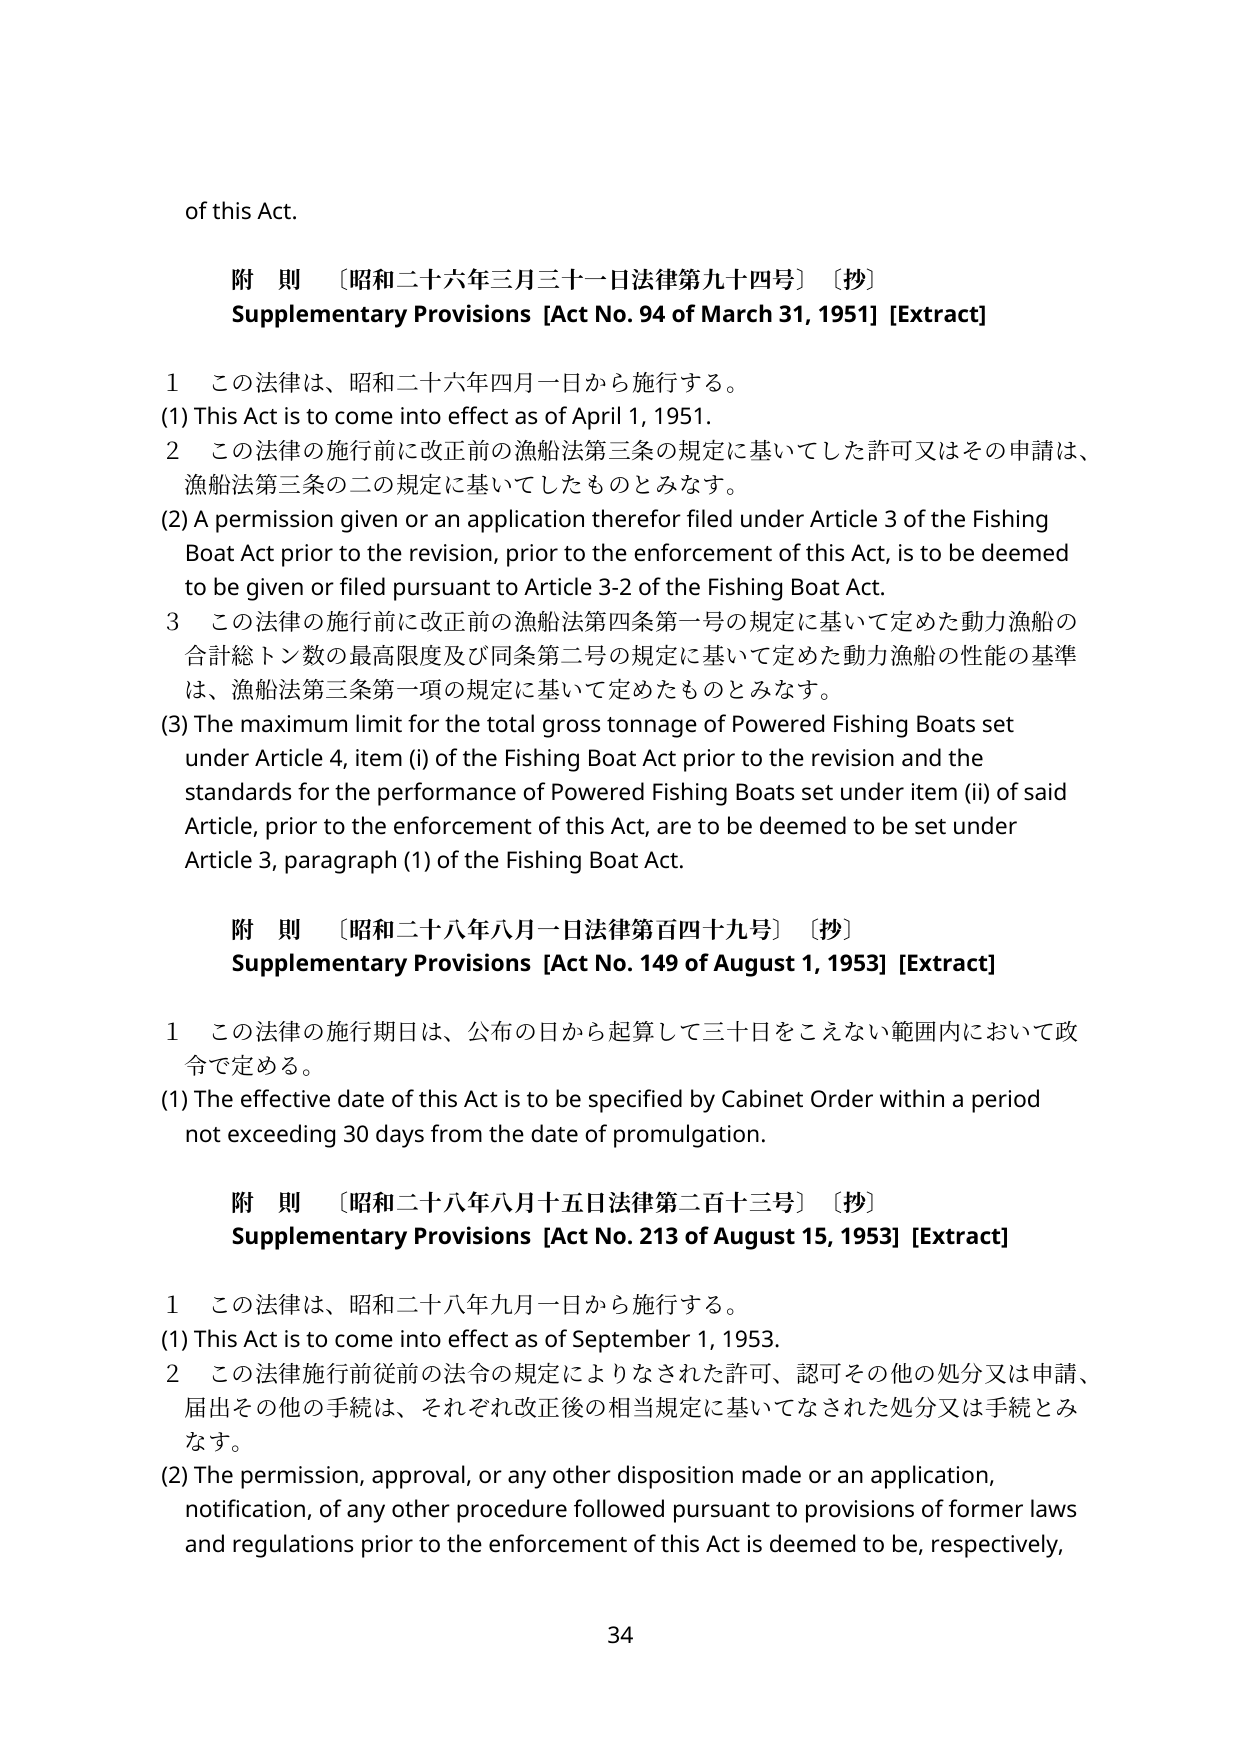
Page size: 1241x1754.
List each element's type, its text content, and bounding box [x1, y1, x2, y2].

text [161, 194, 1079, 228]
text ３ この法律の施行前に改正前の漁船法第四条第一号の規定に基いて定めた動力漁船の合計総トン数の最高限度及び同条第二号の規定に基いて定めた動力漁船の性能の基準は、漁船法第三条第一項の規定に基いて定めたものとみなす。 [161, 604, 1079, 706]
text １ この法律は、昭和二十八年九月一日から施行する。 [161, 1287, 1079, 1321]
text (1) This Act is to come into effect as of April 1, 1951. [161, 399, 1079, 433]
text (3) The maximum limit for the total gross tonnage of Powered Fishing Boats set under Article 4, item (i) of the Fishing Boat Act prior to the revision and the standards for the performance of Powered Fishing Boats set under item (ii) of said Article, prior to the enforcement of this Act, are to be deemed to be set under Article 3, paragraph (1) of the Fishing Boat Act. [161, 706, 1079, 877]
text (1) The effective date of this Act is to be specified by Cabinet Order within a period not exceeding 30 days from the date of promulgation. [161, 1082, 1079, 1150]
text 附 則 〔昭和二十六年三月三十一日法律第九十四号〕〔抄〕 [230, 262, 1079, 296]
text 附 則 〔昭和二十八年八月一日法律第百四十九号〕〔抄〕 [230, 911, 1079, 945]
text Supplementary Provisions [Act No. 213 of August 15, 1953] [Extract] [230, 1219, 1079, 1253]
text １ この法律の施行期日は、公布の日から起算して三十日をこえない範囲内において政令で定める。 [161, 1014, 1079, 1082]
text Supplementary Provisions [Act No. 94 of March 31, 1951] [Extract] [230, 296, 1079, 330]
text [161, 1458, 1079, 1560]
text Supplementary Provisions [Act No. 149 of August 1, 1953] [Extract] [230, 945, 1079, 979]
text (2) A permission given or an application therefor filed under Article 3 of the Fishing Boat Act prior to the revision, prior to the enforcement of this Act, is to be deemed to be given or filed pursuant to Article 3-2 of the Fishing Boat Act. [161, 501, 1079, 604]
text １ この法律は、昭和二十六年四月一日から施行する。 [161, 364, 1079, 399]
text 附 則 〔昭和二十八年八月十五日法律第二百十三号〕〔抄〕 [230, 1184, 1079, 1219]
text ２ この法律の施行前に改正前の漁船法第三条の規定に基いてした許可又はその申請は、漁船法第三条の二の規定に基いてしたものとみなす。 [161, 433, 1079, 501]
text (1) This Act is to come into effect as of September 1, 1953. [161, 1321, 1079, 1355]
text ２ この法律施行前従前の法令の規定によりなされた許可、認可その他の処分又は申請、届出その他の手続は、それぞれ改正後の相当規定に基いてなされた処分又は手続とみなす。 [161, 1355, 1079, 1458]
